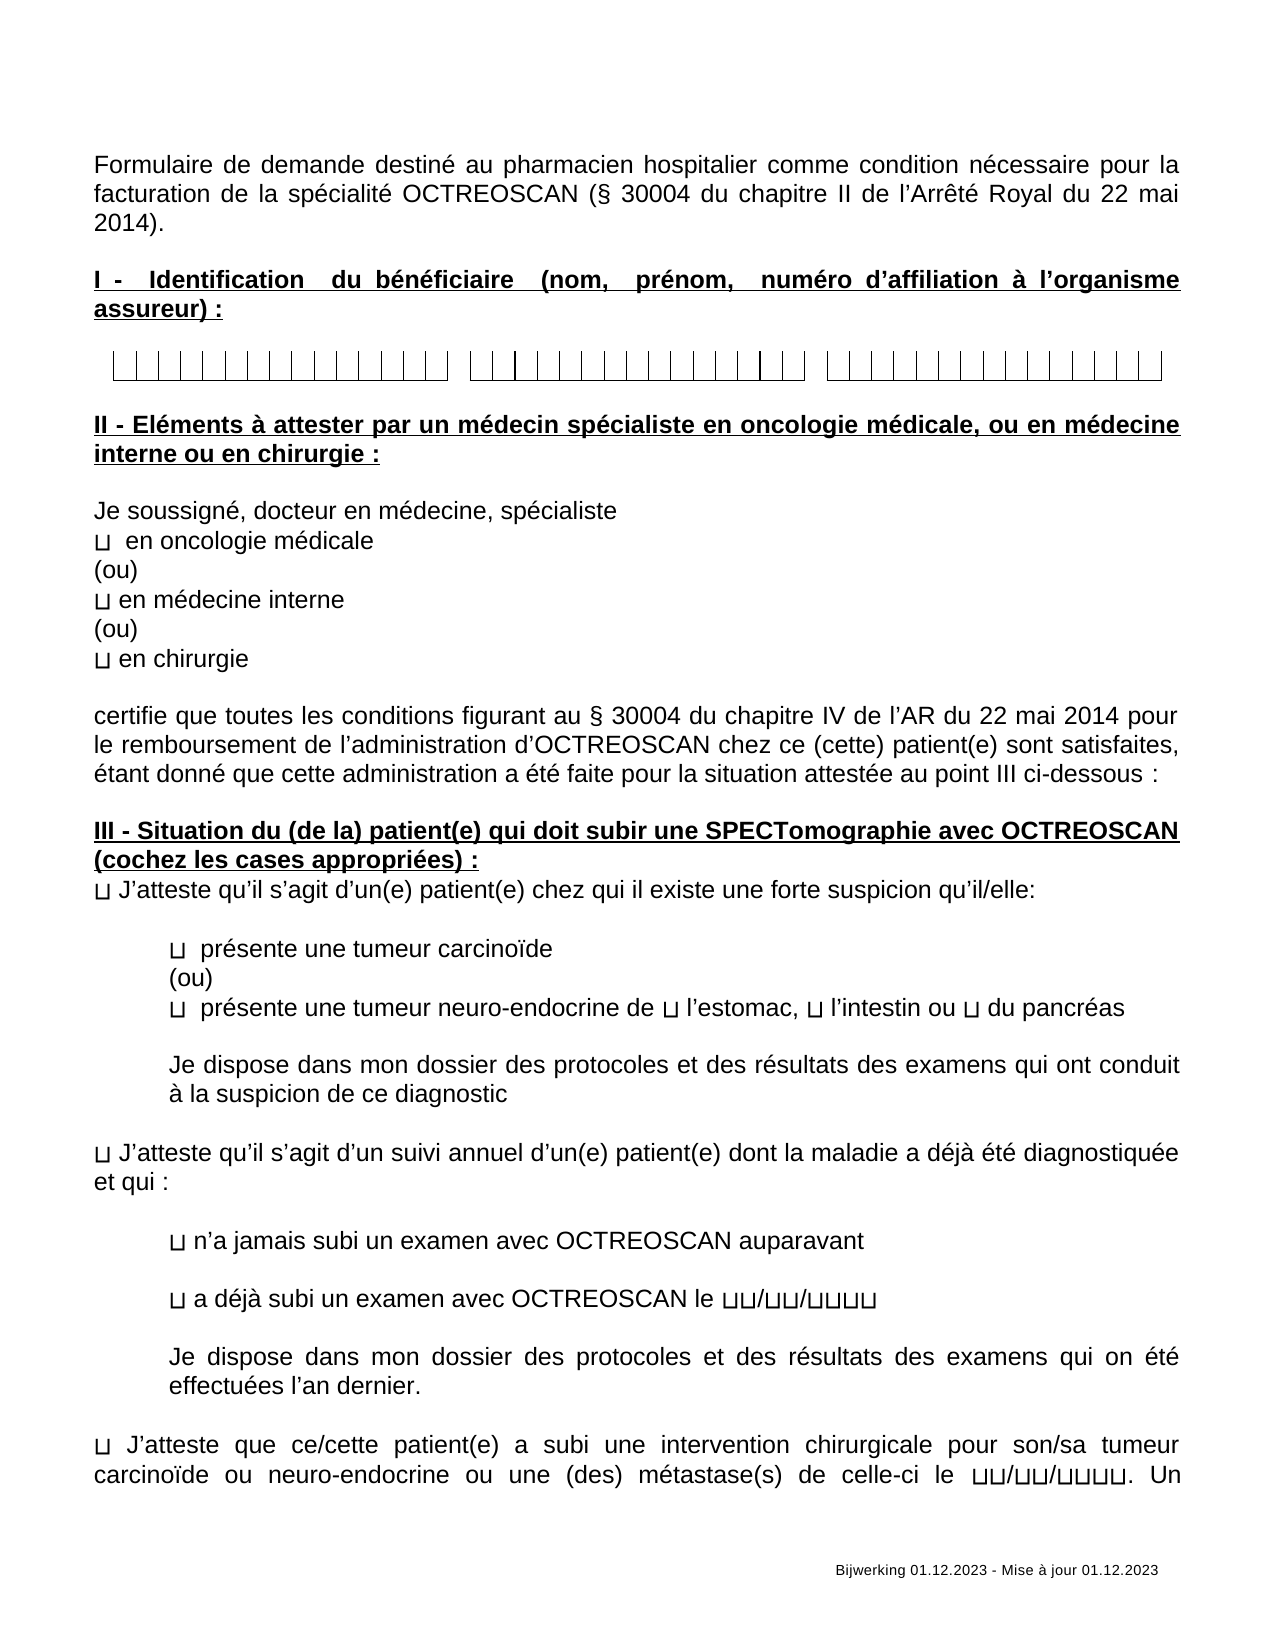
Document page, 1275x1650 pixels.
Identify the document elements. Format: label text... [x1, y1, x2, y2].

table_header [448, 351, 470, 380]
text ⊔ présente une tumeur neuro-endocrine de ⊔ l’estomac, ⊔ l’intestin ou ⊔ du pancréas [94, 992, 1181, 1022]
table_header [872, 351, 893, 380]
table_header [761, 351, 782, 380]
text (ou) [94, 963, 1181, 992]
text ⊔ n’a jamais subi un examen avec OCTREOSCAN auparavant [94, 1224, 1181, 1254]
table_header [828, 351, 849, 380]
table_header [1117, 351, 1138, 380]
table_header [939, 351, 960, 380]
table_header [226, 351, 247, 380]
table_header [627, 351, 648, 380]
text I - Identification du bénéficiaire (nom, prénom, numéro d’affiliation à l’organisme assureur) : [94, 265, 1181, 290]
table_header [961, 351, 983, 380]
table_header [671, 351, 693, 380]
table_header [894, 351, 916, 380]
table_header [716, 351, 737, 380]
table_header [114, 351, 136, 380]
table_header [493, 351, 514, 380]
text certifie que toutes les conditions figurant au § 30004 du chapitre IV de l’AR du 22 mai 2014 pour le remboursement de l’administration d’OCTREOSCAN chez ce (cette) patient(e) sont satisfaites, étant donné que cette administration a été faite pour la situation attestée au point III ci-dessous : [94, 701, 1181, 788]
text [94, 1428, 1181, 1488]
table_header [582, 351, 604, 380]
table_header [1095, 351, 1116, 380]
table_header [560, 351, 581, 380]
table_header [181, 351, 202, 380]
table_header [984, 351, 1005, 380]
text ⊔ J’atteste qu’il s’agit d’un suivi annuel d’un(e) patient(e) dont la maladie a déjà été diagnostiquée et qui : [94, 1137, 1181, 1196]
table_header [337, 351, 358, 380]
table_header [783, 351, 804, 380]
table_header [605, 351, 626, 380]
text ⊔ a déjà subi un examen avec OCTREOSCAN le ⊔⊔/⊔⊔/⊔⊔⊔⊔ [94, 1283, 1181, 1313]
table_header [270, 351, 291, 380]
text (ou) [94, 555, 1181, 584]
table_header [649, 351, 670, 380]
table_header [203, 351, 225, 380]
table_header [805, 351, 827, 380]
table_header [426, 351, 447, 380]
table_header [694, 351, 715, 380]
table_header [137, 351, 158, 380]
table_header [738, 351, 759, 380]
text (ou) [94, 614, 1181, 642]
text III - Situation du (de la) patient(e) qui doit subir une SPECTomographie avec OCTREOSCAN (cochez les cases appropriées) : [94, 816, 1181, 874]
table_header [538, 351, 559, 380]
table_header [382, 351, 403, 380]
text ⊔ en chirurgie [94, 642, 1181, 673]
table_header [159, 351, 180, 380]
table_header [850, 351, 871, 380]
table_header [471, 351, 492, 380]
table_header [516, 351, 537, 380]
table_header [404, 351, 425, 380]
text ⊔ en médecine interne [94, 584, 1181, 614]
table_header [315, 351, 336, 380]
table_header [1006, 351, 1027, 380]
text ⊔ J’atteste qu’il s’agit d’un(e) patient(e) chez qui il existe une forte suspicion qu’il/elle: [94, 874, 1181, 904]
text ⊔ présente une tumeur carcinoïde [94, 933, 1181, 963]
text I - Identification du bénéficiaire (nom, prénom, numéro d’affiliation à l’organisme assureur) : [94, 291, 1181, 322]
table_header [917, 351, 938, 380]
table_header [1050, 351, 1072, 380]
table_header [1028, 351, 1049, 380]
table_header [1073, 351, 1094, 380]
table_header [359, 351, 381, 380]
text Je dispose dans mon dossier des protocoles et des résultats des examens qui ont conduit à la suspicion de ce diagnostic [169, 1050, 1181, 1108]
text II - Eléments à attester par un médecin spécialiste en oncologie médicale, ou en médecine interne ou en chirurgie : [94, 436, 1181, 467]
text Je soussigné, docteur en médecine, spécialiste [94, 496, 1181, 525]
text Formulaire de demande destiné au pharmacien hospitalier comme condition nécessaire pour la facturation de la spécialité OCTREOSCAN (§ 30004 du chapitre II de l’Arrêté Royal du 22 mai 2014). [94, 150, 1181, 236]
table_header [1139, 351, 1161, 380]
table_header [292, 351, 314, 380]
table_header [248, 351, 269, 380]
text Je dispose dans mon dossier des protocoles et des résultats des examens qui on été effectuées l’an dernier. [169, 1342, 1181, 1399]
text II - Eléments à attester par un médecin spécialiste en oncologie médicale, ou en médecine interne ou en chirurgie : [94, 410, 1181, 435]
text ⊔ en oncologie médicale [94, 525, 1181, 555]
